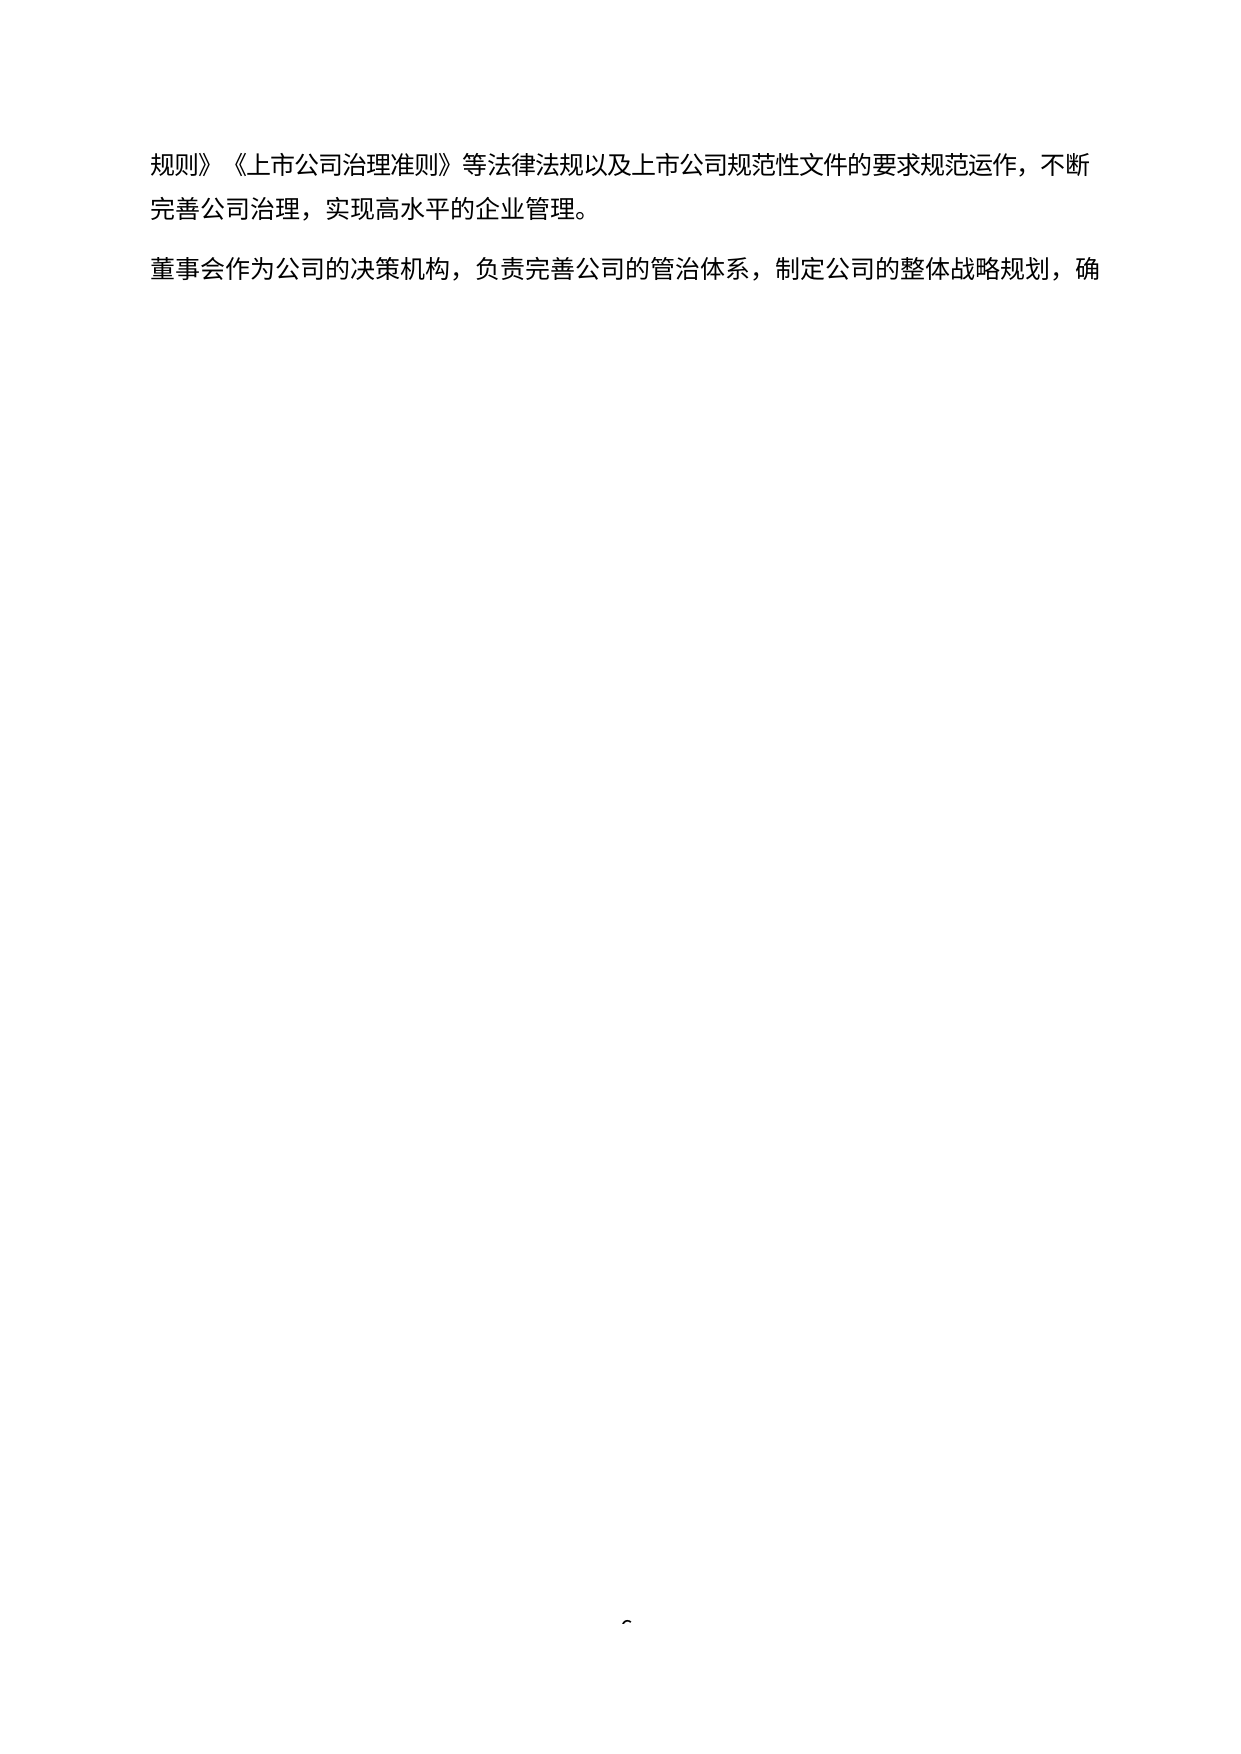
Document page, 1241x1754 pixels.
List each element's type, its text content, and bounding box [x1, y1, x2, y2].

text 董事会作为公司的决策机构，负责完善公司的管治体系，制定公司的整体战略规划，确 [150, 249, 1171, 286]
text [150, 146, 1091, 226]
